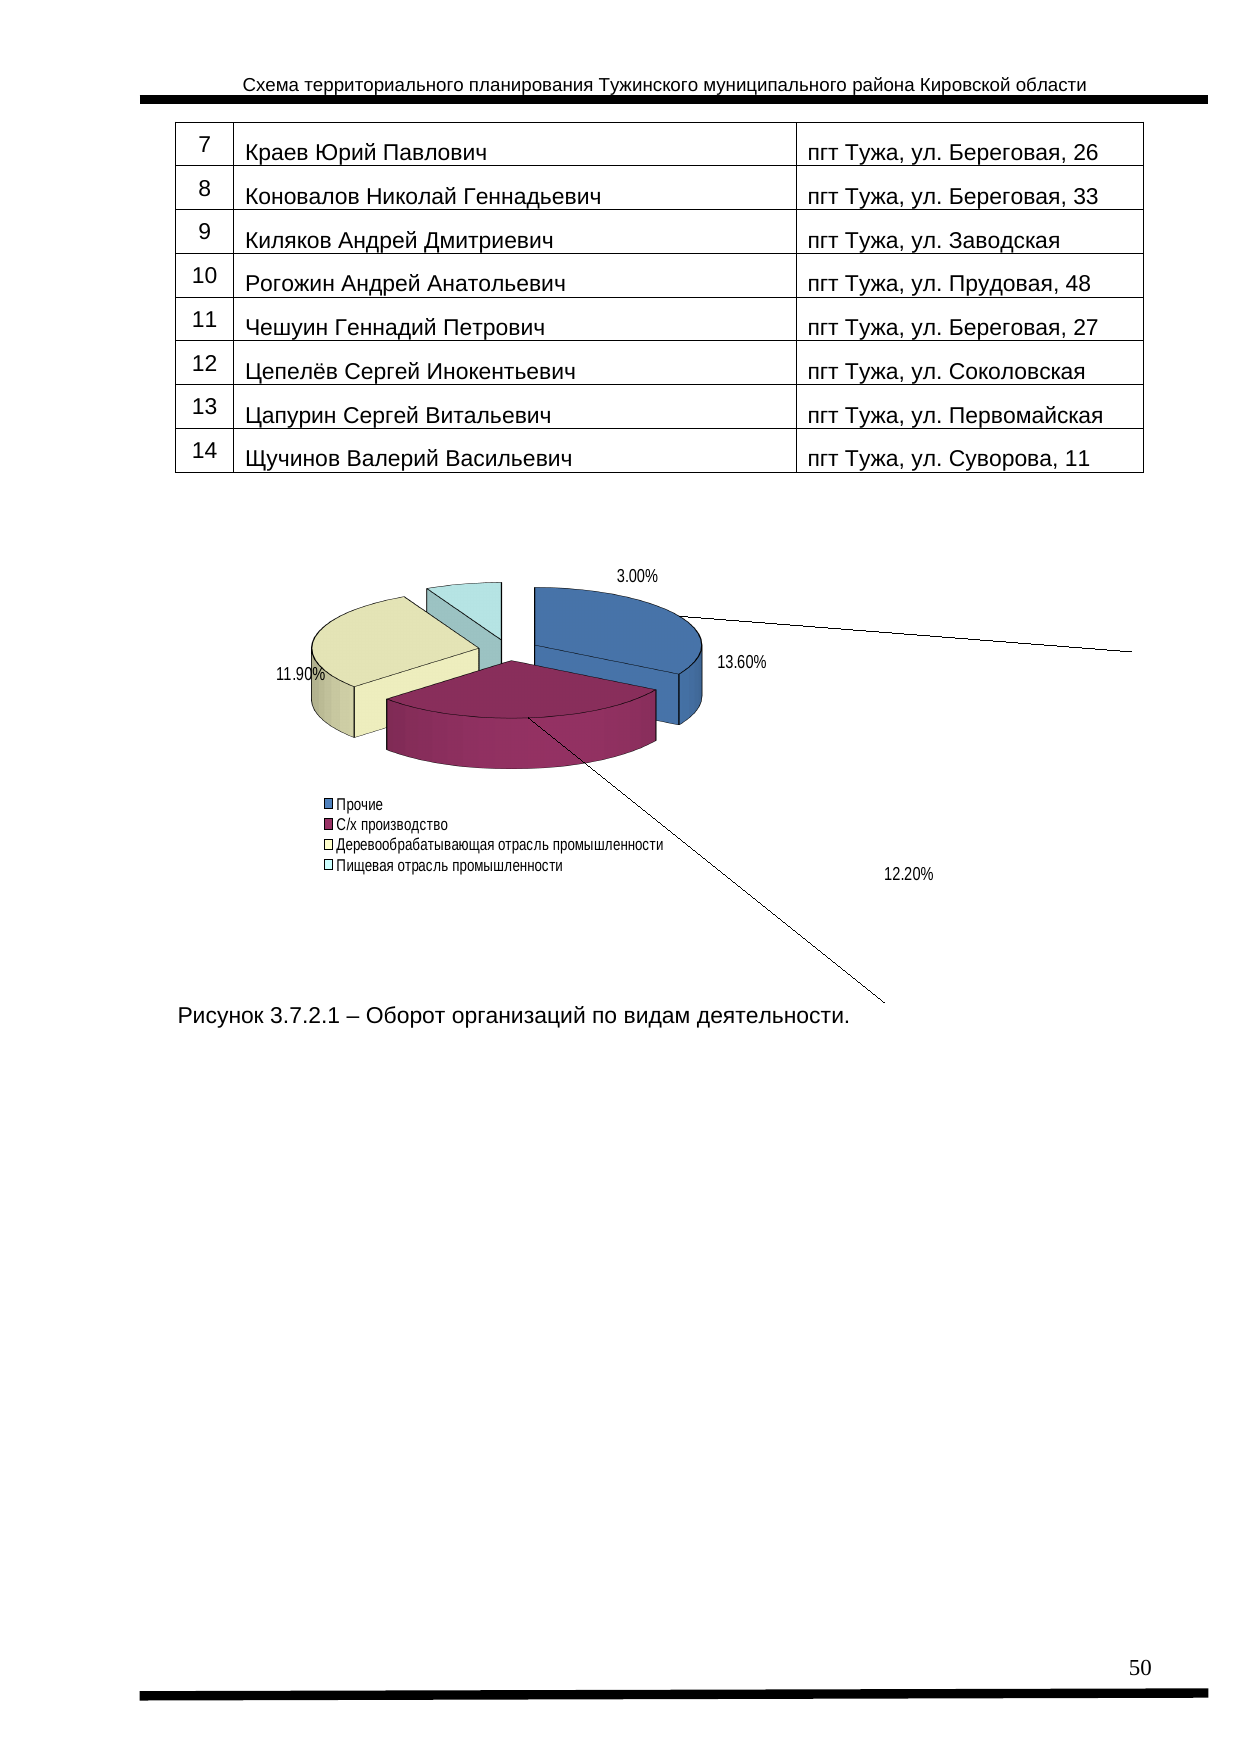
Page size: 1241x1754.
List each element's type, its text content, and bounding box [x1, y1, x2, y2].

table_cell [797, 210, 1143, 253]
text Рисунок 3.7.2.1 – Оборот организаций по видам деятельности. [177, 1002, 1152, 1029]
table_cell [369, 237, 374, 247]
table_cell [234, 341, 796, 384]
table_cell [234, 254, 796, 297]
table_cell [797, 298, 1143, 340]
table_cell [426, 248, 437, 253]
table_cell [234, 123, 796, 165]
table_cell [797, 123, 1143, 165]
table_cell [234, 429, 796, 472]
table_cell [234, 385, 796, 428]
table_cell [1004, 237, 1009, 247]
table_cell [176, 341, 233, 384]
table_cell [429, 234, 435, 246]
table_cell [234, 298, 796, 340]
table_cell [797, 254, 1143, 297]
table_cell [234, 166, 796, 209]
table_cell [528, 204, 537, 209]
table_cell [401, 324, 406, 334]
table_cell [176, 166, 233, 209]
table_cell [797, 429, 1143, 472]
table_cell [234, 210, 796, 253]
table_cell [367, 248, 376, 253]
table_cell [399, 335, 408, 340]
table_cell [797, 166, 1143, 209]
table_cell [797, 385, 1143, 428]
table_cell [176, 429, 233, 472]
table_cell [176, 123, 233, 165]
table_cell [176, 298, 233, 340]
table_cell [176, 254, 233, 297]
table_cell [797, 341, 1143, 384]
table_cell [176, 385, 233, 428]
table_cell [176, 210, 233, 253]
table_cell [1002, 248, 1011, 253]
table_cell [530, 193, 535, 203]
